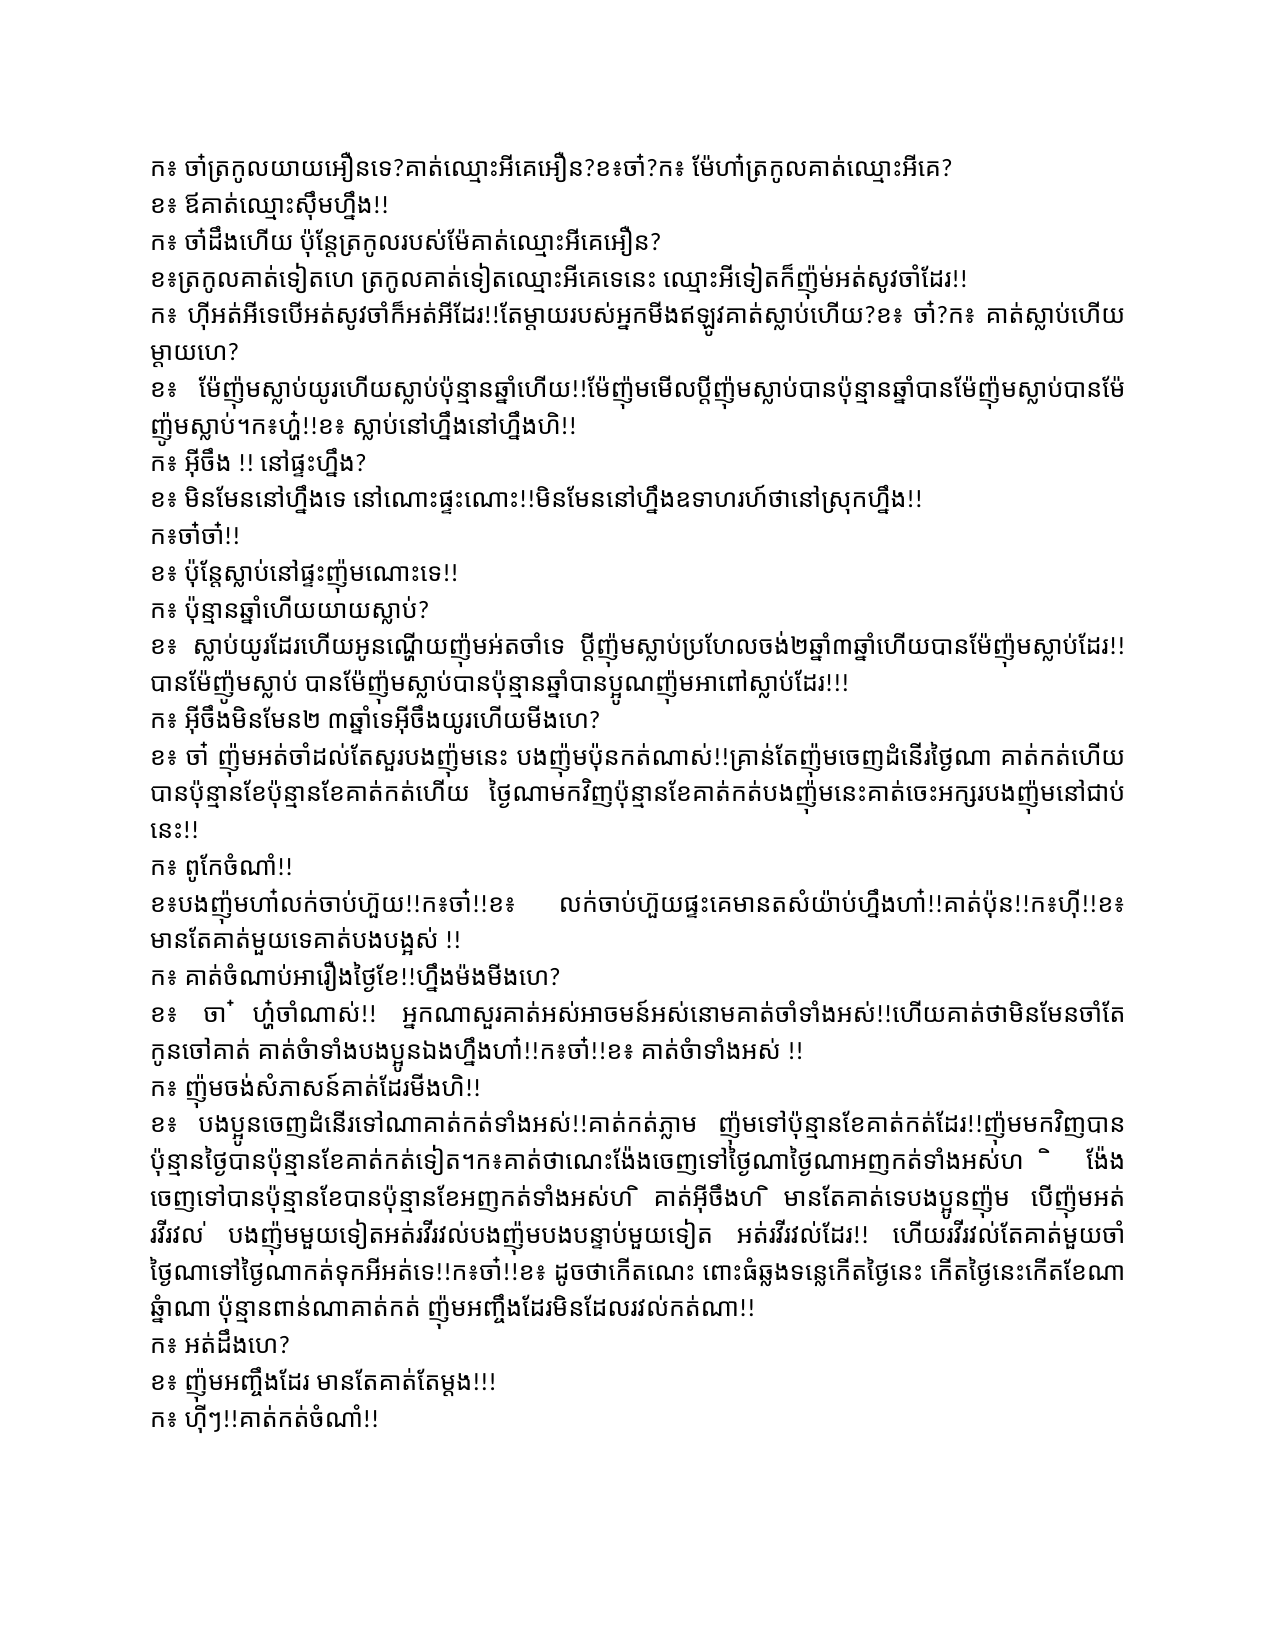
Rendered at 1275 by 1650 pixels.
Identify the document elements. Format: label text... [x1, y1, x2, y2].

text ក៖ គាត់ចំណាប់អារឿងថ្ងៃខែ!!ហ្នឹងម៉ងមីងហេ? [150, 959, 1125, 993]
text ក៖ ចា៎ត្រកូលយាយអឿនទេ?គាត់ឈ្មោះអីគេអឿន?ខ៖ចា៎?ក៖ ម៉ែហា៎ត្រកូលគាត់ឈ្មោះអីគេ? [150, 150, 1125, 184]
text ខ៖ ចា៎ ញ៉ុមអត់ចាំដល់តែសួរបងញ៉ុមនេះ បងញ៉ុមប៉ុនកត់ណាស់!!គា្រន់តែញ៉ុមចេញដំនើរថ្ងៃណា គាត់កត់ហើយបានប៉ុន្មានខែប៉ុន្មានខែគាត់កត់ហើយ ថ្ងៃណាមកវិញប៉ុន្មានខែគាត់កត់បងញ៉ុមនេះគាត់ចេះអក្សរបងញ៉ុមនៅជាប់នេះ!! [150, 738, 1125, 846]
text ក៖ អត់ដឹងហេ? [150, 1327, 1125, 1361]
text ក៖ ប៉ុន្មានឆ្នាំហើយយាយស្លាប់? [150, 591, 1125, 625]
text ខ៖ ប៉ុន្តែស្លាប់នៅផ្ទះញ៉ុមណោះទេ!! [150, 554, 1125, 588]
text ខ៖ ចា៎ ហ្ហ៎ចាំណាស់!! អ្នកណាសួរគាត់អស់អាចមន៍អស់នោមគាត់ចាំទាំងអស់!!ហើយគាត់ថាមិនមែនចាំតែកូនចៅគាត់ គាត់ចំាទាំងបងប្អូនឯងហ្នឹងហា៎!!ក៖ចា៎!!ខ៖ គាត់ចំាទាំងអស់ !! [150, 996, 1125, 1067]
text ខ៖បងញ៉ុមហា៎លក់ចាប់ហ៊ួយ!!ក៖ចា៎!!ខ៖ លក់ចាប់ហ៊ួយផ្ទះគេមានតសំយ៉ាប់ហ្នឹងហា៎!!គាត់ប៉ុន!!ក៖ហ៊ី!!ខ៖ មានតែគាត់មួយទេគាត់បងបង្អស់ !! [150, 885, 1125, 956]
text ក៖ អ៊ីចឹងមិនមែន២ ៣ឆ្នាំទេអ៊ីចឹងយូរហើយមីងហេ? [150, 702, 1125, 736]
text ខ៖ ស្លាប់យូរដែរហើយអូនណ្ហើយញ៉ុមអ់តចាំទេ ប្តីញ៉ុមស្លាប់ប្រហែលចង់២ឆ្នាំ៣ឆ្នាំហើយបានម៉ែញ៉ុមស្លាប់ដែរ!!បានម៉ែញ៉ូមស្លាប់ បានម៉ែញ៉ុមស្លាប់បានប៉ុន្មានឆ្នាំបានប្អូណញ៉ុមអាពៅស្លាប់ដែរ!!! [150, 628, 1125, 699]
text ក៖ ញ៉ុមចង់សំភាសន៍គាត់ដែរមីងហិ!! [150, 1069, 1125, 1103]
text ខ៖ បងប្អូនចេញដំនើរទៅណាគាត់កត់ទាំងអស់!!គាត់កត់ភ្លាម ញ៉ុមទៅប៉ុន្មានខែគាត់កត់ដែរ!!ញ៉ុមមកវិញបានប៉ុន្មានថ្ងៃបានប៉ុន្មានខែគាត់កត់ទៀត។ក៖គាត់ថាណេះង៉ែងចេញទៅថ្ងៃណាថ្ងៃណាអញកត់ទាំងអស់ហិ ង៉ែងចេញទៅបានប៉ុន្មានខែបានប៉ុន្មានខែអញកត់ទាំងអស់ហិ គាត់អ៊ីចឹងហិ មានតែគាត់ទេបងប្អូនញ៉ុម បើញ៉ុមអត់រវីរវល់ បងញ៉ុមមួយទៀតអត់រវីរវល់បងញ៉ុមបងបន្ទាប់មួយទៀត អត់រវីរវល់ដែរ!! ហើយរវីរវល់តែគាត់មួយចាំថ្ងៃណាទៅថ្ងៃណាកត់ទុកអីអត់ទេ!!ក៖ចា៎!!ខ៖ ដូចថាកើតណេះ ពោះធំឆ្លងទន្លេកើតថ្ងៃនេះ កើតថ្ងៃនេះកើតខែណាឆ្នំាណា ប៉ុន្មានពាន់ណាគាត់កត់ ញ៉ុមអញ្ចឹងដែរមិនដែលរវល់កត់ណា!! [150, 1106, 1125, 1324]
text ក៖​ចា៎ចា៎!! [150, 518, 1125, 552]
text ខ៖ មិនមែននៅហ្នឹងទេ នៅណោះផ្ទះណោះ!!មិនមែននៅហ្នឹងឧទាហរហ៍ថានៅស្រុកហ្នឹង!! [150, 481, 1125, 515]
text ខ៖ ឪគាត់ឈ្មោះស៊ឹមហ្នឹង!! [150, 187, 1125, 221]
text ក៖ ពូកែចំណាំ!! [150, 849, 1125, 883]
text ក៖ ហ៊ីៗ!!គាត់កត់ចំណាំ!! [150, 1400, 1125, 1434]
text ក៖ ចា៎ដឹងហើយ ប៉ុន្តែត្រកូលរបស់ម៉ែគាត់ឈ្មោះអីគេអឿន? [150, 223, 1125, 258]
text ខ៖ ញ៉ុមអញ្ចឹងដែរ មានតែគាត់តែម្តង!!! [150, 1363, 1125, 1397]
text ក៖ ហ៊ីអត់អីទេ​បើអត់សូវចាំក៏អត់អីដែរ!!តែម្តាយរបស់អ្នកមីងឥឡូវគាត់ស្លាប់ហើយ?ខ៖ ចា៎?ក៖ គាត់ស្លាប់ហើយម្តាយហេ? [150, 297, 1125, 368]
text ខ៖ត្រកូលគាត់ទៀតហេ ត្រកូលគាត់ទៀតឈ្មោះអីគេទេនេះ ឈ្មោះអីទៀតក៏ញ៉ុម់អត់សូវចាំដែរ!! [150, 260, 1125, 294]
text ខ៖ ម៉ែញ៉ុមស្លាប់យូរហើយស្លាប់ប៉ុន្មានឆ្នាំហើយ!!ម៉ែញ៉ុមមើលប្តីញ៉ុមស្លាប់បានប៉ុន្មានឆ្នាំបានម៉ែញ៉ុមស្លាប់បានម៉ែញ៉ូមស្លាប់។ក៖ហ្ហ៎!!ខ៖ ស្លា​ប់នៅហ្នឹងនៅហ្នឹងហិ!! [150, 371, 1125, 441]
text ក៖ អ៊ីចឹង !! នៅផ្ទះហ្នឹង? [150, 444, 1125, 478]
